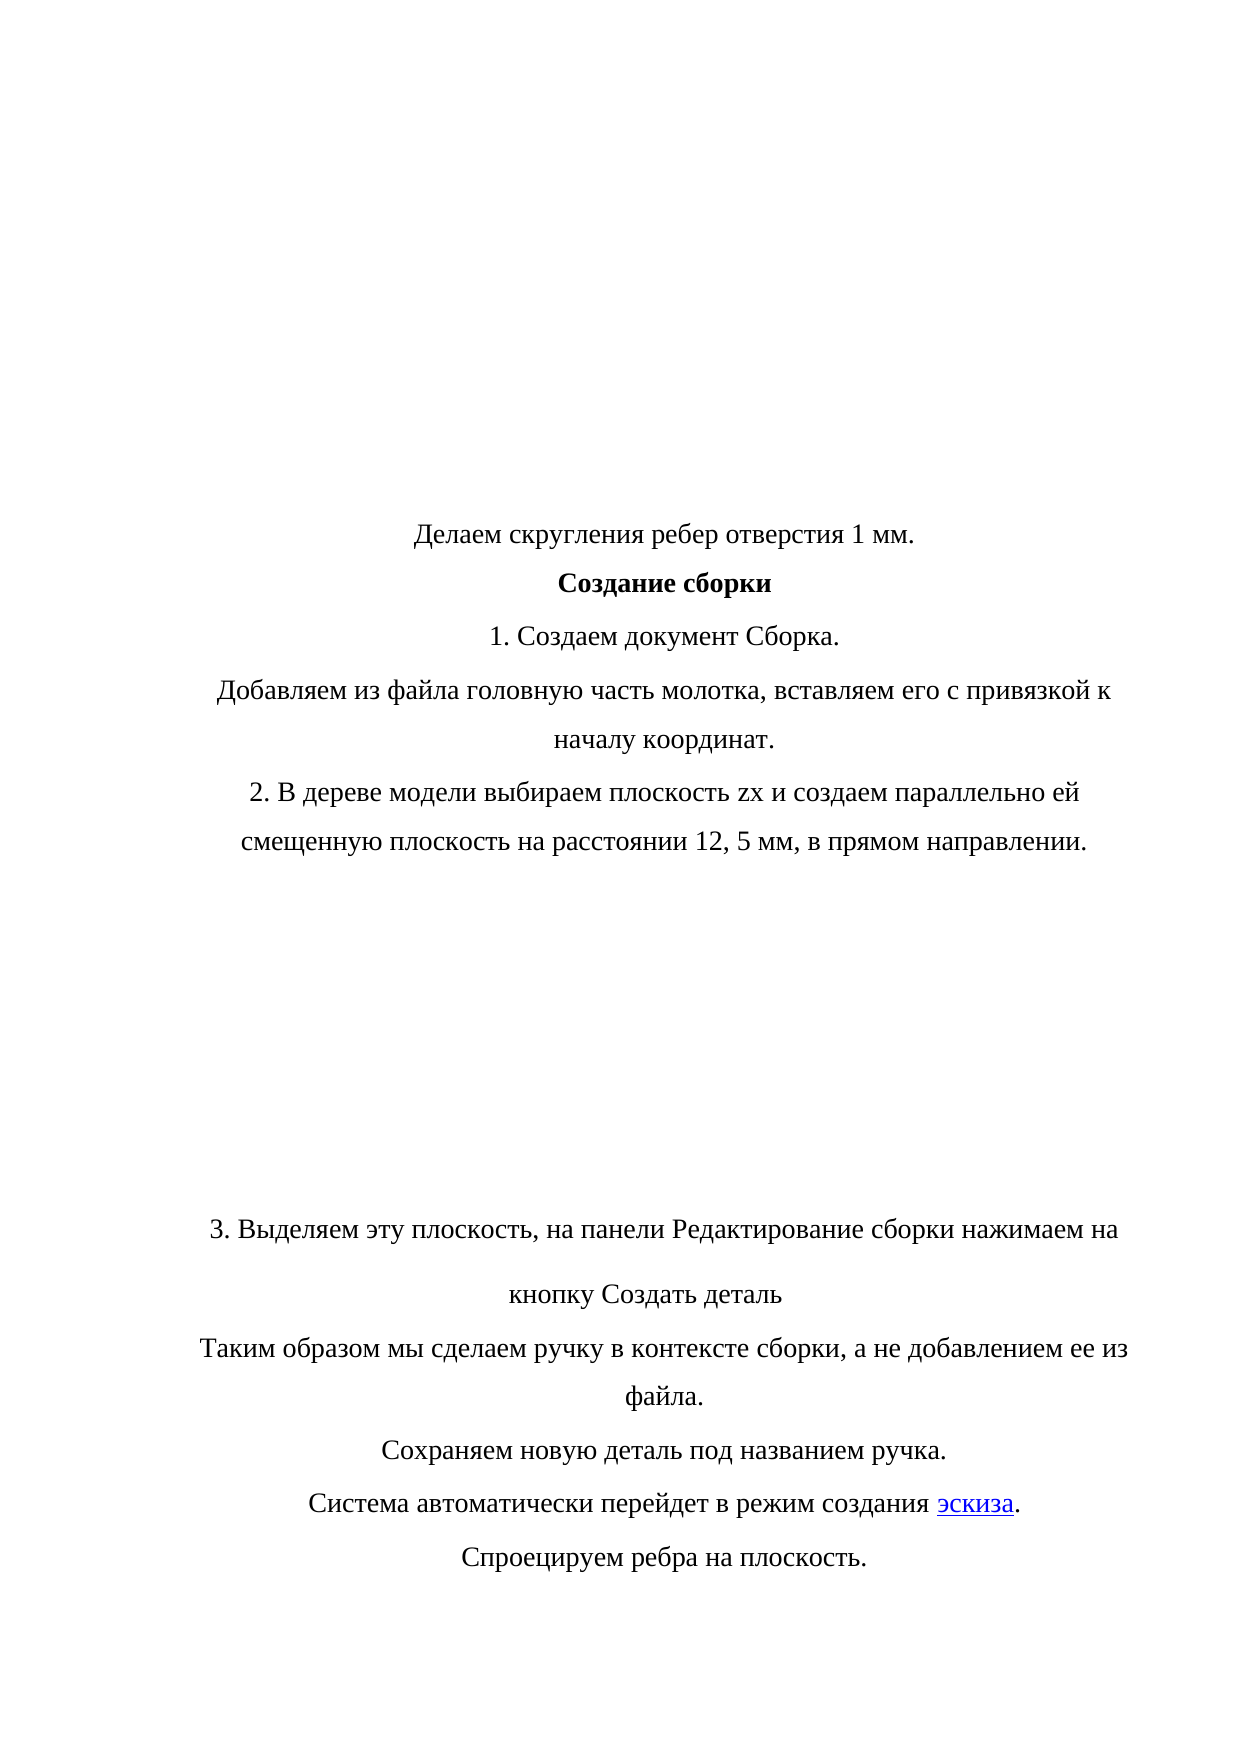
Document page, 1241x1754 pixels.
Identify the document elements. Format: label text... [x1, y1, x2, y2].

text 1. Создаем документ Сборка. [177, 619, 1152, 652]
text Делаем скругления ребер отверстия 1 мм. [177, 517, 1152, 550]
text 3. Выделяем эту плоскость, на панели Редактирование сборки нажимаем на кнопку Создать деталь [177, 1213, 1152, 1309]
text Спроецируем ребра на плоскость. [177, 1540, 1152, 1572]
text Таким образом мы сделаем ручку в контексте сборки, а не добавлением ее из файла. [177, 1331, 1152, 1412]
text 2. В дереве модели выбираем плоскость zx и создаем параллельно ей смещенную плоскость на расстоянии 12, 5 мм, в прямом направлении. [177, 775, 1152, 856]
subtitle Создание сборки [177, 566, 1152, 598]
text Система автоматически перейдет в режим создания эскиза. [177, 1486, 1152, 1519]
text Сохраняем новую деталь под названием ручка. [177, 1433, 1152, 1465]
text Добавляем из файла головную часть молотка, вставляем его с привязкой к началу координат. [177, 673, 1152, 754]
